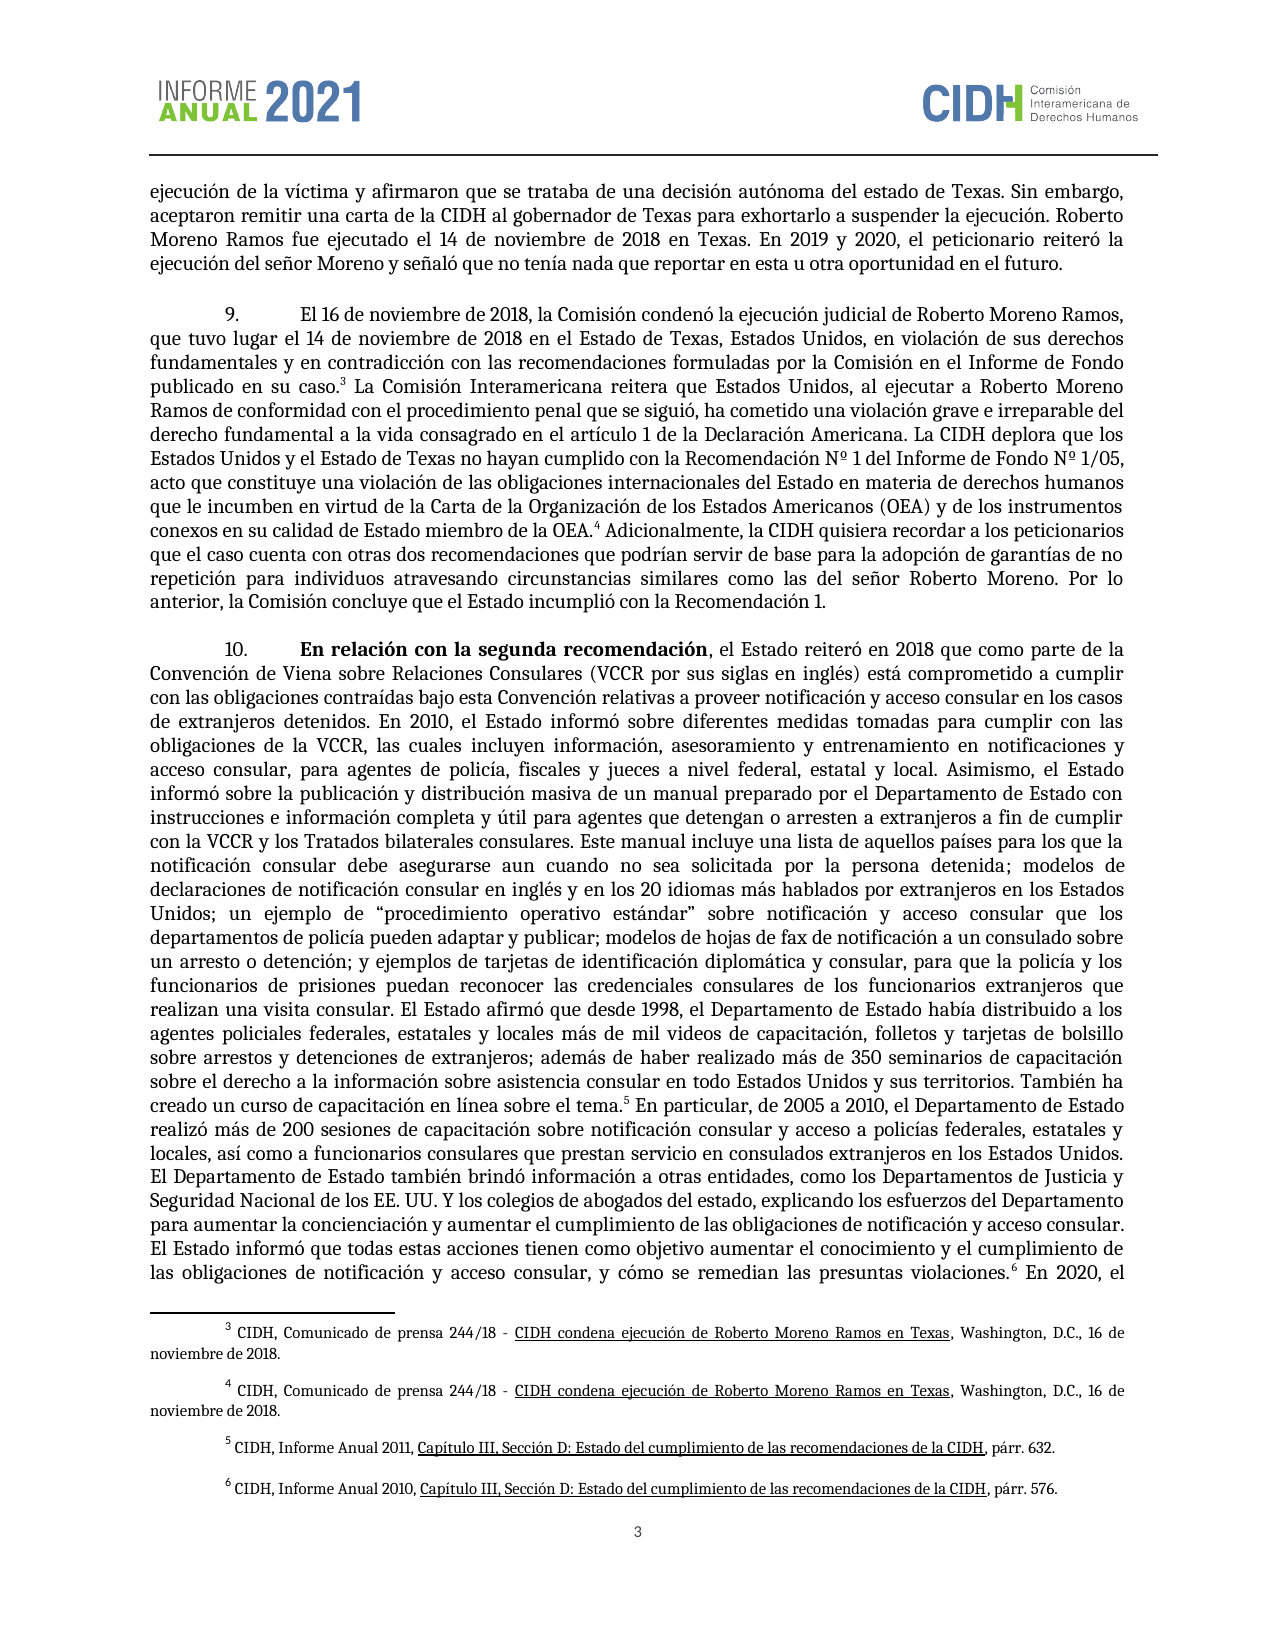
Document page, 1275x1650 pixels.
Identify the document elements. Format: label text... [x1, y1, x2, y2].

picture [150, 75, 369, 127]
list El 16 de noviembre de 2018, la Comisión condenó la ejecución judicial de Roberto Moreno Ramos, que tuvo lugar el 14 de noviembre de 2018 en el Estado de Texas, Estados Unidos, en violación de sus derechos fundamentales y en contradicción con las recomendaciones formuladas por la Comisión en el Informe de Fondo publicado en su caso. La Comisión Interamericana reitera que Estados Unidos, al ejecutar a Roberto Moreno Ramos de conformidad con el procedimiento penal que se siguió, ha cometido una violación grave e irreparable del derecho fundamental a la vida consagrado en el artículo 1 de la Declaración Americana. La CIDH deplora que los Estados Unidos y el Estado de Texas no hayan cumplido con la Recomendación Nº 1 del Informe de Fondo Nº 1/05, acto que constituye una violación de las obligaciones internacionales del Estado en materia de derechos humanos que le incumben en virtud de la Carta de la Organización de los Estados Americanos (OEA) y de los instrumentos conexos en su calidad de Estado miembro de la OEA. Adicionalmente, la CIDH quisiera recordar a los peticionarios que el caso cuenta con otras dos recomendaciones que podrían servir de base para la adopción de garantías de no repetición para individuos atravesando circunstancias similares como las del señor Roberto Moreno. Por lo anterior, la Comisión concluye que el Estado incumplió con la Recomendación 1. [150, 303, 1125, 614]
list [150, 179, 1125, 275]
picture [914, 74, 1158, 132]
